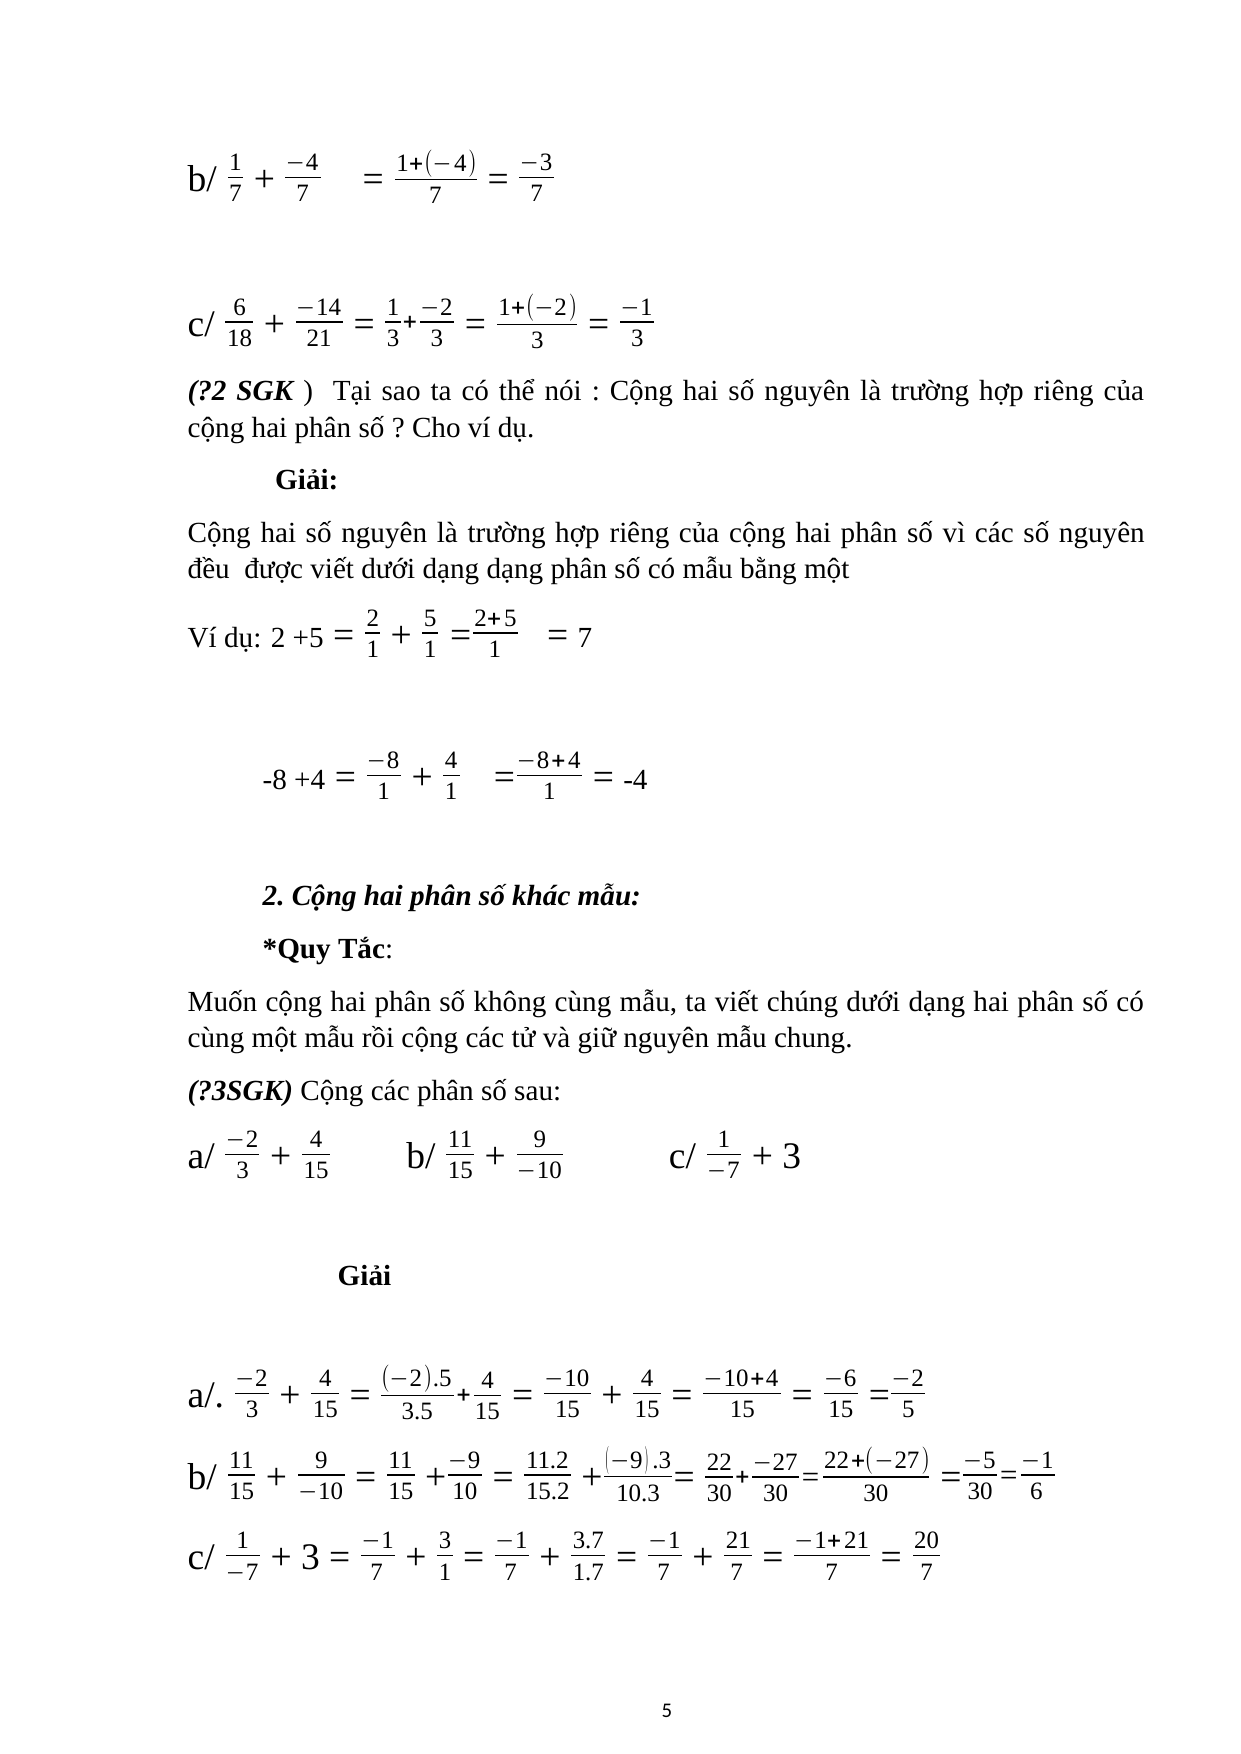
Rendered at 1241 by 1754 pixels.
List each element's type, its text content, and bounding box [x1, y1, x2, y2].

text b/ + = = [187, 148, 1146, 209]
text a/ + b/ + c/ + 3 [187, 1126, 1146, 1185]
text c/ + 3 = + = + = + = = [187, 1527, 1146, 1586]
text (?3SGK) Cộng các phân số sau: [187, 1073, 1146, 1107]
text Muốn cộng hai phân số không cùng mẫu, ta viết chúng dưới dạng hai phân số có cùng một mẫu rồi cộng các tử và giữ nguyên mẫu chung. [187, 984, 1146, 1054]
text *Quy Tắc: [187, 931, 1146, 965]
text Giải [262, 1258, 1146, 1291]
text b/ + = + = += = [187, 1445, 1146, 1507]
text Ví dụ: 2 +5 = + = = 7 [187, 604, 1146, 663]
text a/. + = = + = = = [187, 1363, 1146, 1424]
text (?2 SGK ) Tại sao ta có thể nói : Cộng hai số nguyên là trường hợp riêng của cộng hai phân số ? Cho ví dụ. [187, 373, 1146, 443]
text Giải: [187, 462, 1146, 496]
text c/ + = = = [187, 292, 1146, 353]
text Cộng hai số nguyên là trường hợp riêng của cộng hai phân số vì các số nguyên đều được viết dưới dạng dạng phân số có mẫu bằng một [187, 515, 1146, 585]
text 2. Cộng hai phân số khác mẫu: [187, 878, 1146, 912]
text -8 +4 = + = = -4 [187, 747, 1146, 806]
